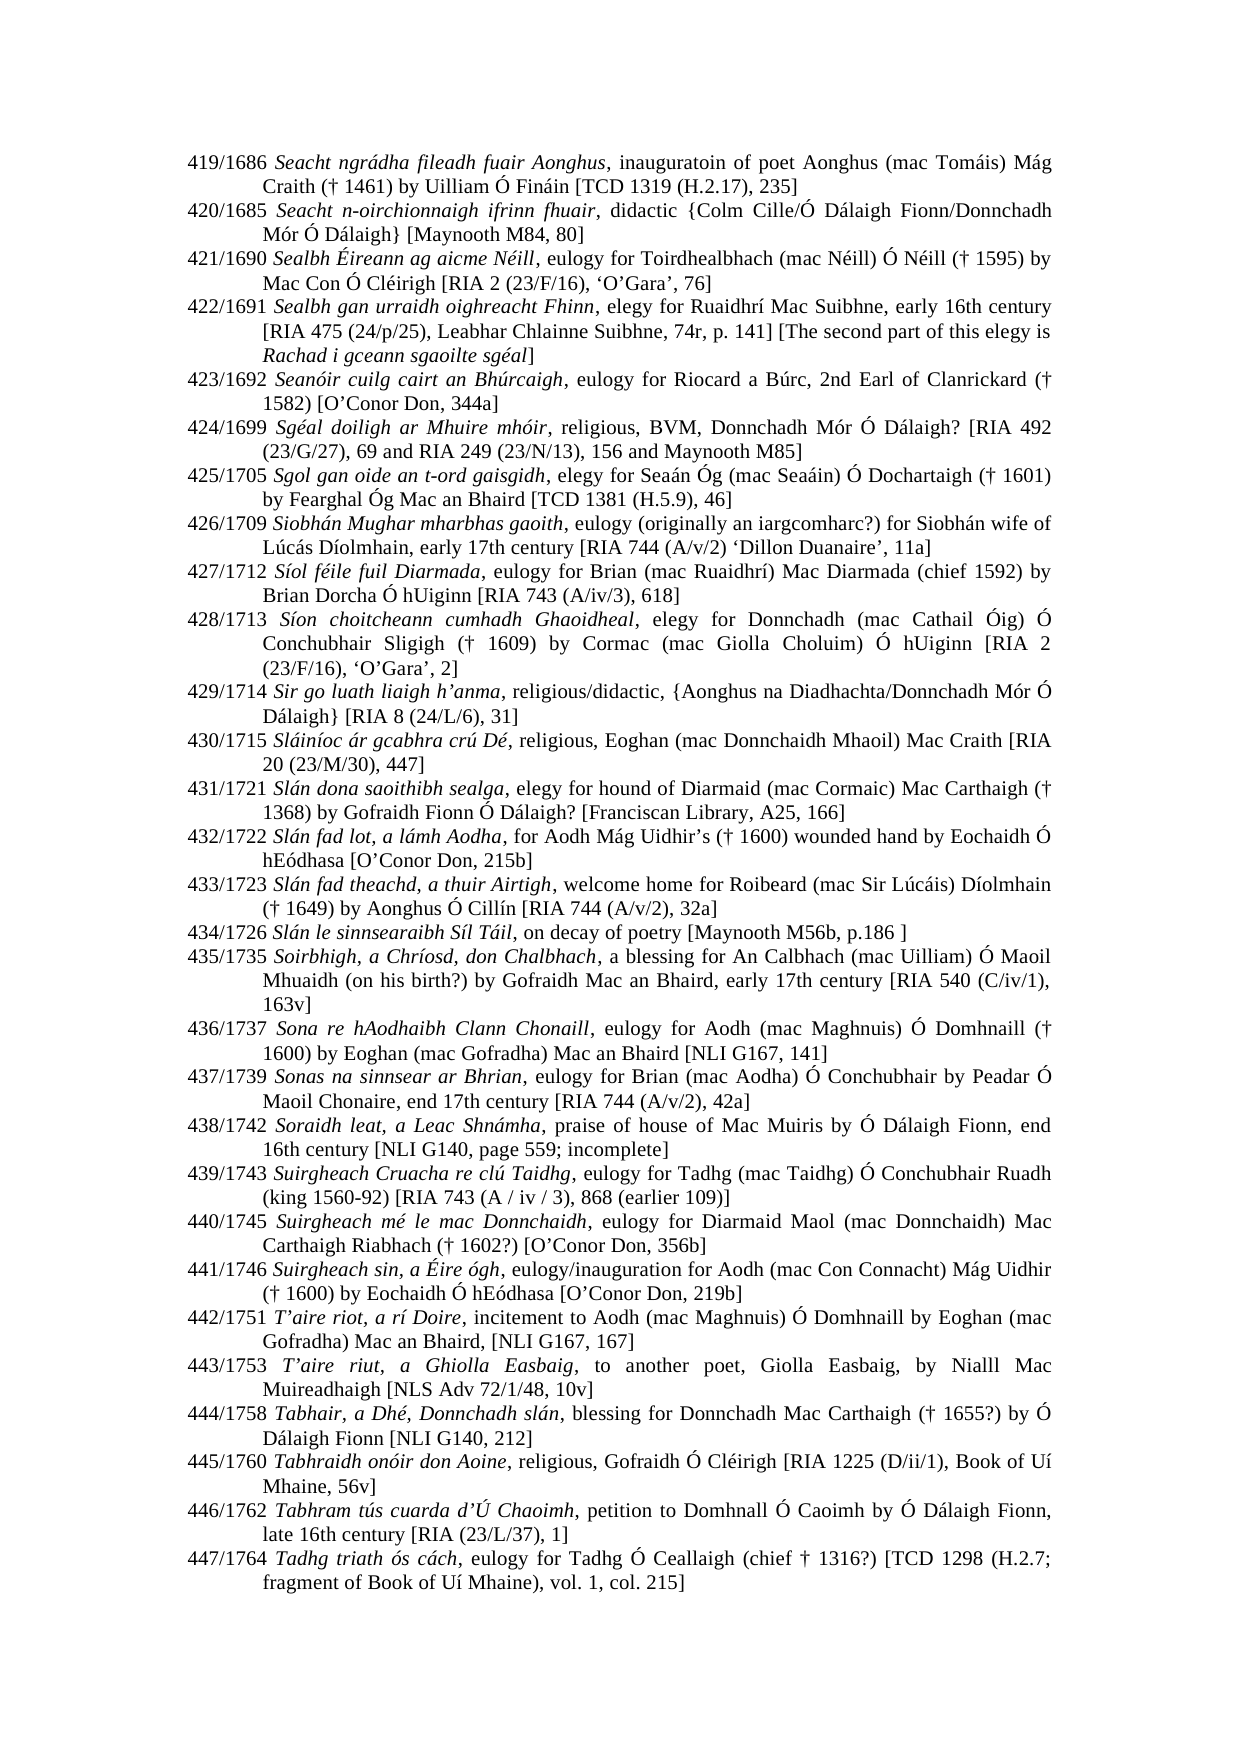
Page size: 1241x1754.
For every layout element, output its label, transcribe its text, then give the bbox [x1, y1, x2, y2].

text 420/1685 Seacht n-oirchionnaigh ifrinn fhuair, didactic {Colm Cille/Ó Dálaigh Fionn/Donnchadh Mór Ó Dálaigh} [Maynooth M84, 80] [187, 198, 1053, 246]
text 447/1764 Tadhg triath ós cách, eulogy for Tadhg Ó Ceallaigh (chief † 1316?) [TCD 1298 (H.2.7; fragment of Book of Uí Mhaine), vol. 1, col. 215] [187, 1546, 1053, 1594]
text 435/1735 Soirbhigh, a Chríosd, don Chalbhach, a blessing for An Calbhach (mac Uilliam) Ó Maoil Mhuaidh (on his birth?) by Gofraidh Mac an Bhaird, early 17th century [RIA 540 (C/iv/1), 163v] [187, 944, 1053, 1016]
text 430/1715 Sláiníoc ár gcabhra crú Dé, religious, Eoghan (mac Donnchaidh Mhaoil) Mac Craith [RIA 20 (23/M/30), 447] [187, 727, 1053, 776]
text 426/1709 Siobhán Mughar mharbhas gaoith, eulogy (originally an iargcomharc?) for Siobhán wife of Lúcás Díolmhain, early 17th century [RIA 744 (A/v/2) ‘Dillon Duanaire’, 11a] [187, 511, 1053, 559]
text 441/1746 Suirgheach sin, a Éire ógh, eulogy/inauguration for Aodh (mac Con Connacht) Mág Uidhir († 1600) by Eochaidh Ó hEódhasa [O’Conor Don, 219b] [187, 1257, 1053, 1305]
text 440/1745 Suirgheach mé le mac Donnchaidh, eulogy for Diarmaid Maol (mac Donnchaidh) Mac Carthaigh Riabhach († 1602?) [O’Conor Don, 356b] [187, 1209, 1053, 1257]
text 432/1722 Slán fad lot, a lámh Aodha, for Aodh Mág Uidhir’s († 1600) wounded hand by Eochaidh Ó hEódhasa [O’Conor Don, 215b] [187, 824, 1053, 872]
text 445/1760 Tabhraidh onóir don Aoine, religious, Gofraidh Ó Cléirigh [RIA 1225 (D/ii/1), Book of Uí Mhaine, 56v] [187, 1449, 1053, 1497]
text 434/1726 Slán le sinnsearaibh Síl Táil, on decay of poetry [Maynooth M56b, p.186 ] [187, 920, 1053, 944]
text 424/1699 Sgéal doiligh ar Mhuire mhóir, religious, BVM, Donnchadh Mór Ó Dálaigh? [RIA 492 (23/G/27), 69 and RIA 249 (23/N/13), 156 and Maynooth M85] [187, 415, 1053, 463]
text 433/1723 Slán fad theachd, a thuir Airtigh, welcome home for Roibeard (mac Sir Lúcáis) Díolmhain († 1649) by Aonghus Ó Cillín [RIA 744 (A/v/2), 32a] [187, 872, 1053, 920]
text 438/1742 Soraidh leat, a Leac Shnámha, praise of house of Mac Muiris by Ó Dálaigh Fionn, end 16th century [NLI G140, page 559; incomplete] [187, 1112, 1053, 1161]
text 419/1686 Seacht ngrádha fileadh fuair Aonghus, inauguratoin of poet Aonghus (mac Tomáis) Mág Craith († 1461) by Uilliam Ó Fináin [TCD 1319 (H.2.17), 235] [187, 150, 1053, 198]
text 446/1762 Tabhram tús cuarda d’Ú Chaoimh, petition to Domhnall Ó Caoimh by Ó Dálaigh Fionn, late 16th century [RIA (23/L/37), 1] [187, 1497, 1053, 1546]
text 443/1753 T’aire riut, a Ghiolla Easbaig, to another poet, Giolla Easbaig, by Nialll Mac Muireadhaigh [NLS Adv 72/1/48, 10v] [187, 1353, 1053, 1401]
text 425/1705 Sgol gan oide an t-ord gaisgidh, elegy for Seaán Óg (mac Seaáin) Ó Dochartaigh († 1601) by Fearghal Óg Mac an Bhaird [TCD 1381 (H.5.9), 46] [187, 463, 1053, 511]
text 442/1751 T’aire riot, a rí Doire, incitement to Aodh (mac Maghnuis) Ó Domhnaill by Eoghan (mac Gofradha) Mac an Bhaird, [NLI G167, 167] [187, 1305, 1053, 1353]
text 429/1714 Sir go luath liaigh h’anma, religious/didactic, {Aonghus na Diadhachta/Donnchadh Mór Ó Dálaigh} [RIA 8 (24/L/6), 31] [187, 679, 1053, 727]
text 428/1713 Síon choitcheann cumhadh Ghaoidheal, elegy for Donnchadh (mac Cathail Óig) Ó Conchubhair Sligigh († 1609) by Cormac (mac Giolla Choluim) Ó hUiginn [RIA 2 (23/F/16), ‘O’Gara’, 2] [187, 607, 1053, 679]
text 427/1712 Síol féile fuil Diarmada, eulogy for Brian (mac Ruaidhrí) Mac Diarmada (chief 1592) by Brian Dorcha Ó hUiginn [RIA 743 (A/iv/3), 618] [187, 559, 1053, 607]
text 422/1691 Sealbh gan urraidh oighreacht Fhinn, elegy for Ruaidhrí Mac Suibhne, early 16th century [RIA 475 (24/p/25), Leabhar Chlainne Suibhne, 74r, p. 141] [The second part of this elegy is Rachad i gceann sgaoilte sgéal] [187, 294, 1053, 367]
text 444/1758 Tabhair, a Dhé, Donnchadh slán, blessing for Donnchadh Mac Carthaigh († 1655?) by Ó Dálaigh Fionn [NLI G140, 212] [187, 1401, 1053, 1449]
text 437/1739 Sonas na sinnsear ar Bhrian, eulogy for Brian (mac Aodha) Ó Conchubhair by Peadar Ó Maoil Chonaire, end 17th century [RIA 744 (A/v/2), 42a] [187, 1064, 1053, 1112]
text 423/1692 Seanóir cuilg cairt an Bhúrcaigh, eulogy for Riocard a Búrc, 2nd Earl of Clanrickard († 1582) [O’Conor Don, 344a] [187, 367, 1053, 415]
text 431/1721 Slán dona saoithibh sealga, elegy for hound of Diarmaid (mac Cormaic) Mac Carthaigh († 1368) by Gofraidh Fionn Ó Dálaigh? [Franciscan Library, A25, 166] [187, 776, 1053, 824]
text 421/1690 Sealbh Éireann ag aicme Néill, eulogy for Toirdhealbhach (mac Néill) Ó Néill († 1595) by Mac Con Ó Cléirigh [RIA 2 (23/F/16), ‘O’Gara’, 76] [187, 246, 1053, 294]
text 436/1737 Sona re hAodhaibh Clann Chonaill, eulogy for Aodh (mac Maghnuis) Ó Domhnaill († 1600) by Eoghan (mac Gofradha) Mac an Bhaird [NLI G167, 141] [187, 1016, 1053, 1064]
text 439/1743 Suirgheach Cruacha re clú Taidhg, eulogy for Tadhg (mac Taidhg) Ó Conchubhair Ruadh (king 1560-92) [RIA 743 (A / iv / 3), 868 (earlier 109)] [187, 1161, 1053, 1209]
